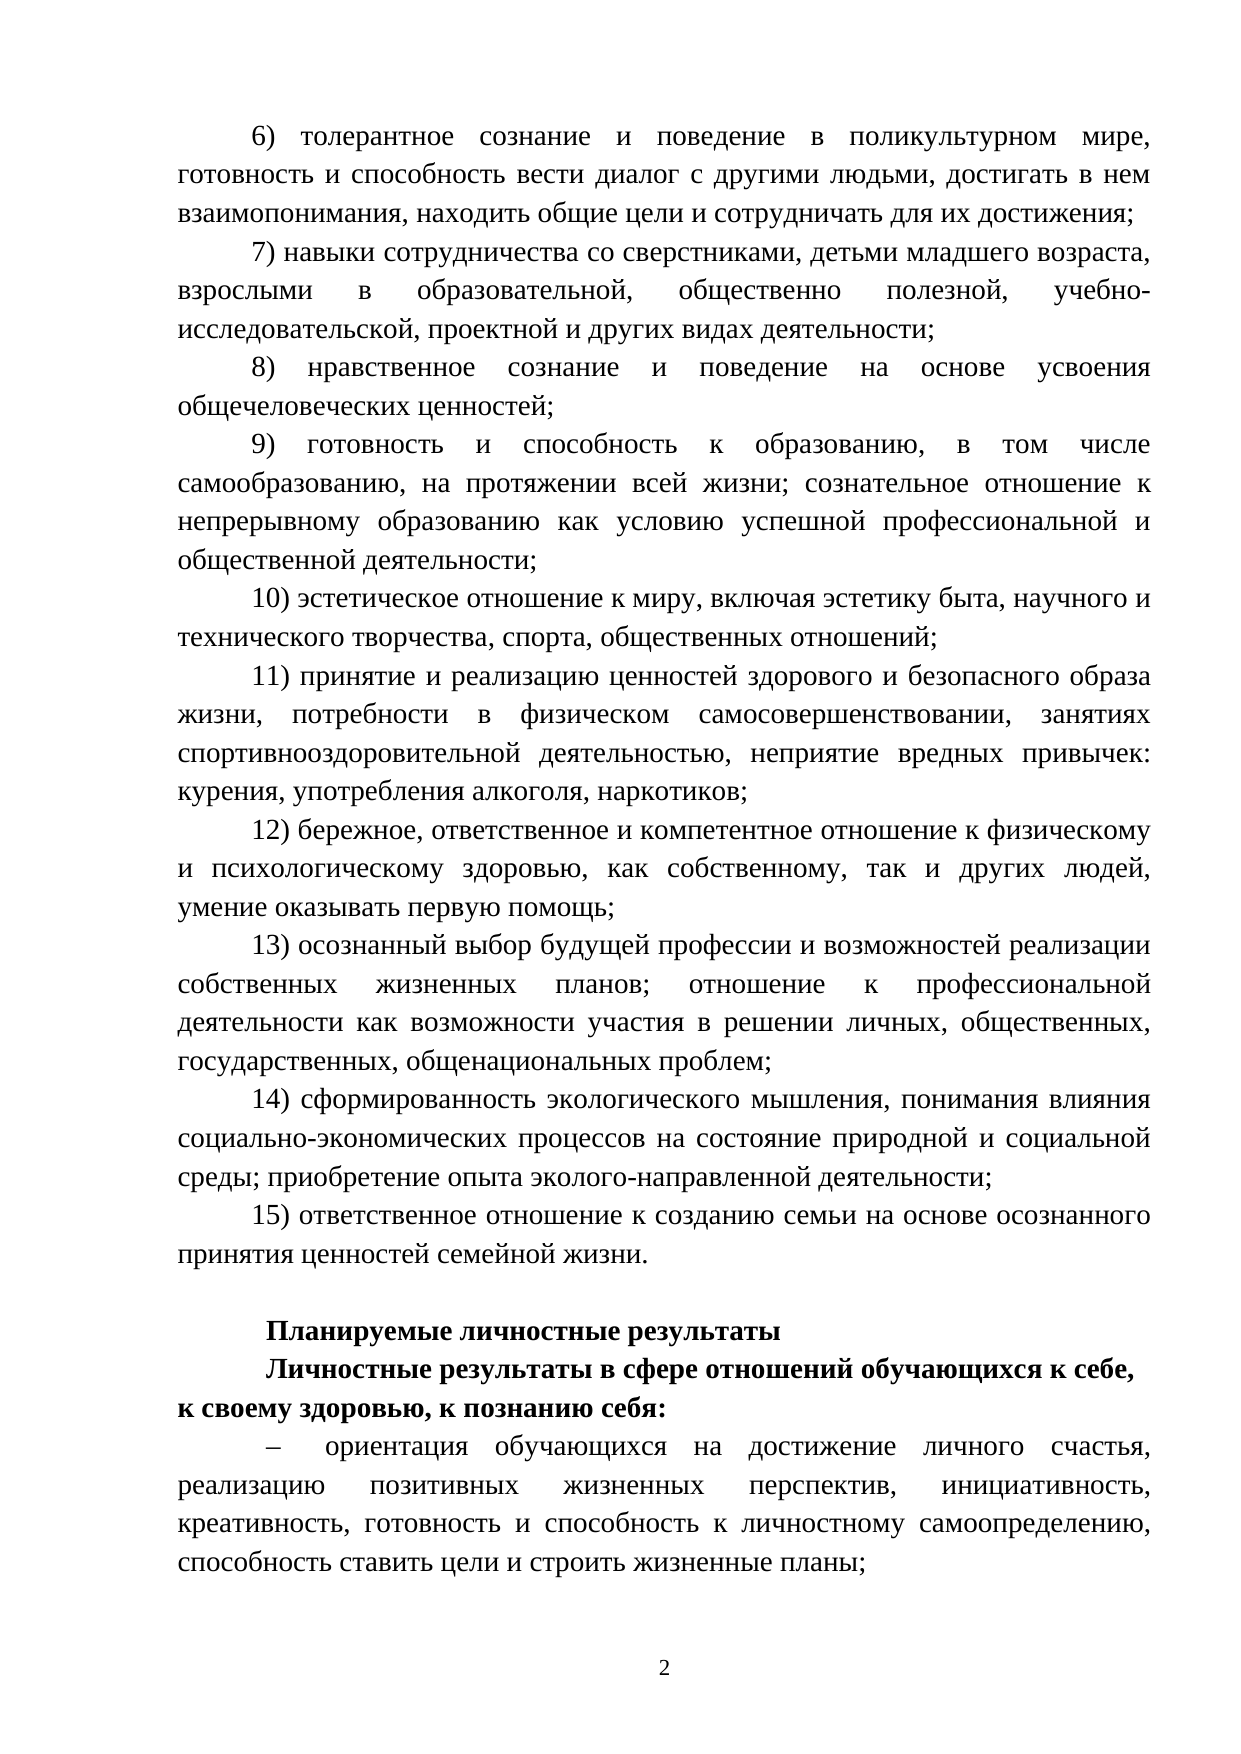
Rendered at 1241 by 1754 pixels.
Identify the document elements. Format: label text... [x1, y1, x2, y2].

text 10) эстетическое отношение к миру, включая эстетику быта, научного и технического творчества, спорта, общественных отношений; [177, 581, 1152, 653]
text 11) принятие и реализацию ценностей здорового и безопасного образа жизни, потребности в физическом самосовершенствовании, занятиях спортивнооздоровительной деятельностью, неприятие вредных привычек: курения, употребления алкоголя, наркотиков; [177, 658, 1152, 807]
text 14) сформированность экологического мышления, понимания влияния социально-экономических процессов на состояние природной и социальной среды; приобретение опыта эколого-направленной деятельности; [177, 1082, 1152, 1192]
text Планируемые личностные результаты [266, 1313, 1152, 1346]
text 8) нравственное сознание и поведение на основе усвоения общечеловеческих ценностей; [177, 349, 1152, 421]
text 12) бережное, ответственное и компетентное отношение к физическому и психологическому здоровью, как собственному, так и других людей, умение оказывать первую помощь; [177, 812, 1152, 922]
text 15) ответственное отношение к созданию семьи на основе осознанного принятия ценностей семейной жизни. [177, 1197, 1152, 1269]
text 9) готовность и способность к образованию, в том числе самообразованию, на протяжении всей жизни; сознательное отношение к непрерывному образованию как условию успешной профессиональной и общественной деятельности; [177, 426, 1152, 576]
text ориентация обучающихся на достижение личного счастья, реализацию позитивных жизненных перспектив, инициативность, креативность, готовность и способность к личностному самоопределению, способность ставить цели и строить жизненные планы; [177, 1428, 1152, 1578]
text 7) навыки сотрудничества со сверстниками, детьми младшего возраста, взрослыми в образовательной, общественно полезной, учебно-исследовательской, проектной и других видах деятельности; [177, 234, 1152, 344]
text 13) осознанный выбор будущей профессии и возможностей реализации собственных жизненных планов; отношение к профессиональной деятельности как возможности участия в решении личных, общественных, государственных, общенациональных проблем; [177, 927, 1152, 1077]
text Личностные результаты в сфере отношений обучающихся к себе, к своему здоровью, к познанию себя: [177, 1351, 1152, 1423]
text 6) толерантное сознание и поведение в поликультурном мире, готовность и способность вести диалог с другими людьми, достигать в нем взаимопонимания, находить общие цели и сотрудничать для их достижения; [177, 118, 1152, 229]
